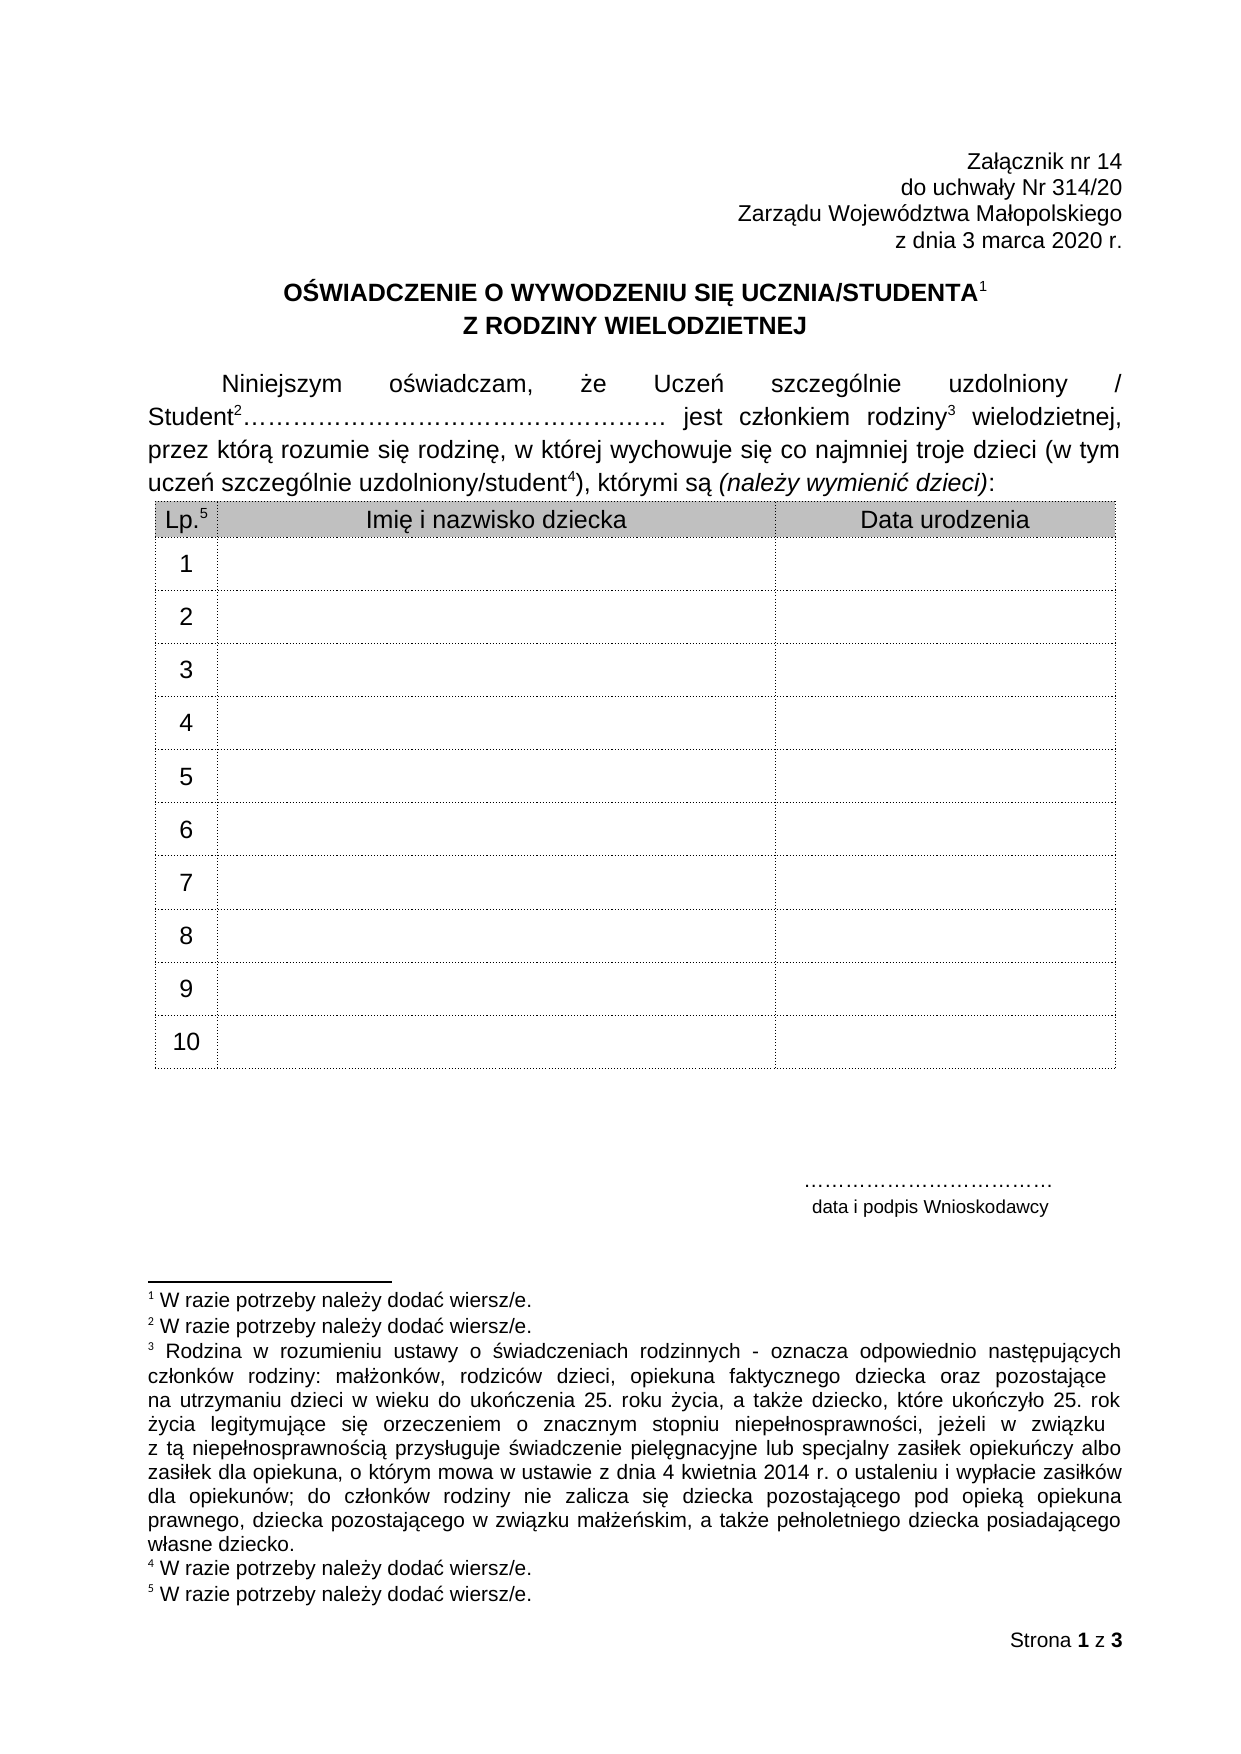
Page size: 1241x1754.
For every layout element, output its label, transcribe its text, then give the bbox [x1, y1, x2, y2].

table_cell [217, 537, 775, 590]
table_header Imię i nazwisko dziecka [217, 501, 775, 537]
table_cell 6 [155, 802, 217, 855]
text ……………………………… [148, 1168, 1122, 1192]
table_cell 5 [155, 749, 217, 802]
table_cell 4 [155, 696, 217, 749]
table_cell 3 [155, 643, 217, 696]
table_cell [775, 802, 1115, 855]
table_cell [775, 962, 1115, 1015]
table_cell [775, 749, 1115, 802]
table_cell [217, 855, 775, 908]
table_cell [775, 643, 1115, 696]
table_cell 8 [155, 909, 217, 962]
table_header Data urodzenia [775, 501, 1115, 537]
table_cell [775, 1015, 1115, 1068]
table_cell [217, 962, 775, 1015]
subtitle Zarządu Województwa Małopolskiego [148, 200, 1122, 227]
table_cell 9 [155, 962, 217, 1015]
table_cell 1 [155, 537, 217, 590]
table_cell [217, 909, 775, 962]
table_cell [217, 1015, 775, 1068]
subtitle z dnia 3 marca 2020 r. [148, 227, 1122, 253]
table_cell [217, 802, 775, 855]
table_cell [775, 537, 1115, 590]
text OŚWIADCZENIE O WYWODZENIU SIĘ UCZNIA/STUDENTA Z RODZINY WIELODZIETNEJ [148, 278, 1122, 340]
subtitle Załącznik nr 14 [148, 148, 1122, 174]
text Niniejszym oświadczam, że Uczeń szczególnie uzdolniony / Student…………………………………………… jest członkiem rodziny wielodzietnej, przez którą rozumie się rodzinę, w której wychowuje się co najmniej troje dzieci (w tym uczeń szczególnie uzdolniony/student), którymi są (należy wymienić dzieci): [148, 369, 1122, 497]
table_cell [217, 696, 775, 749]
table_cell [775, 696, 1115, 749]
table_cell [775, 590, 1115, 643]
table_cell 2 [155, 590, 217, 643]
table_cell [217, 643, 775, 696]
table_cell 7 [155, 855, 217, 908]
text data i podpis Wnioskodawcy [738, 1196, 1122, 1217]
table_cell [775, 855, 1115, 908]
subtitle do uchwały Nr 314/20 [148, 174, 1122, 200]
table_cell [775, 909, 1115, 962]
table_cell 10 [155, 1015, 217, 1068]
table_cell [217, 590, 775, 643]
table_header Lp. [155, 501, 217, 537]
table_cell [217, 749, 775, 802]
